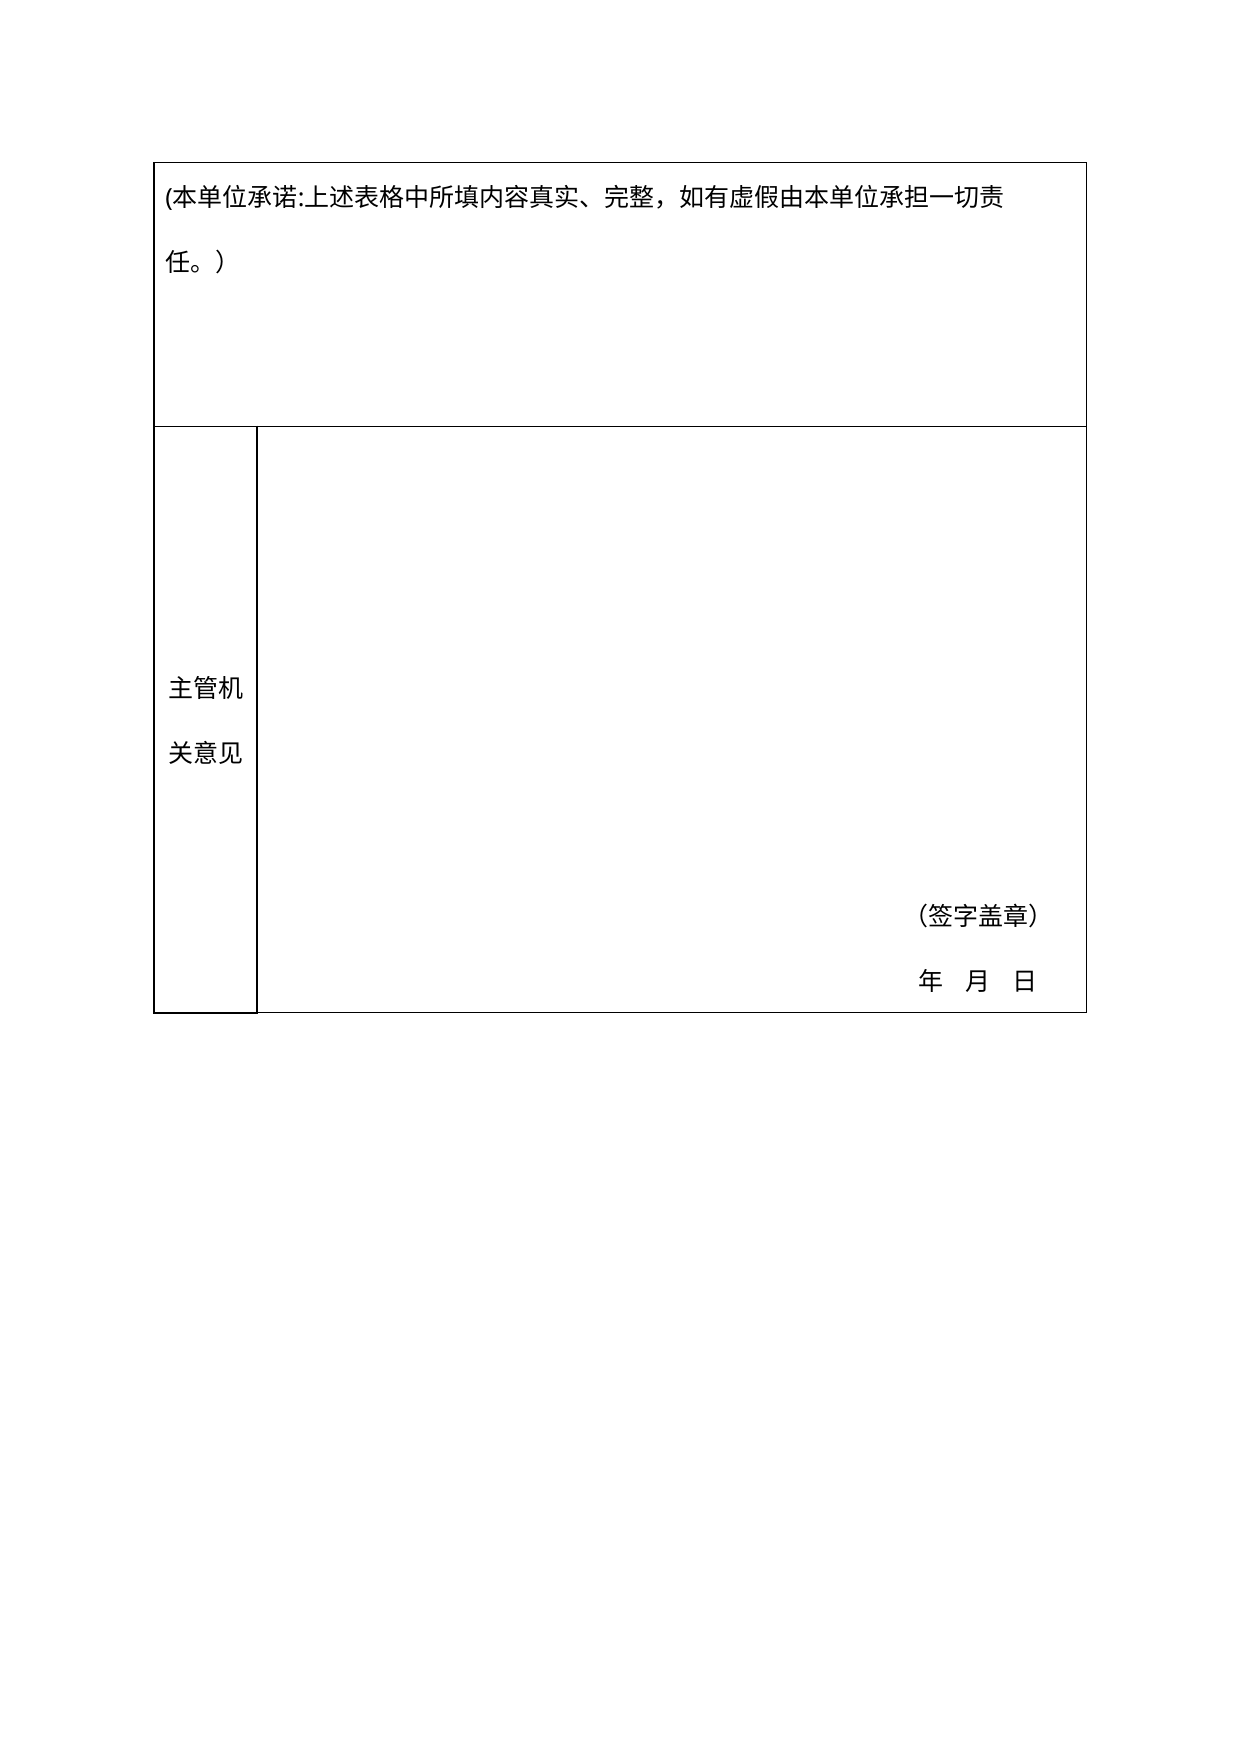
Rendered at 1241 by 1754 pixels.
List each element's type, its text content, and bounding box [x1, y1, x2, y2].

table_cell (本单位承诺:上述表格中所填内容真实、完整，如有虚假由本单位承担一切责任。） 单位签字盖章： 年 月 日 [155, 163, 1086, 426]
table_cell （签字盖章） 年 月 日 [258, 427, 1086, 1012]
table_cell 主管机关意见 [155, 427, 256, 1012]
